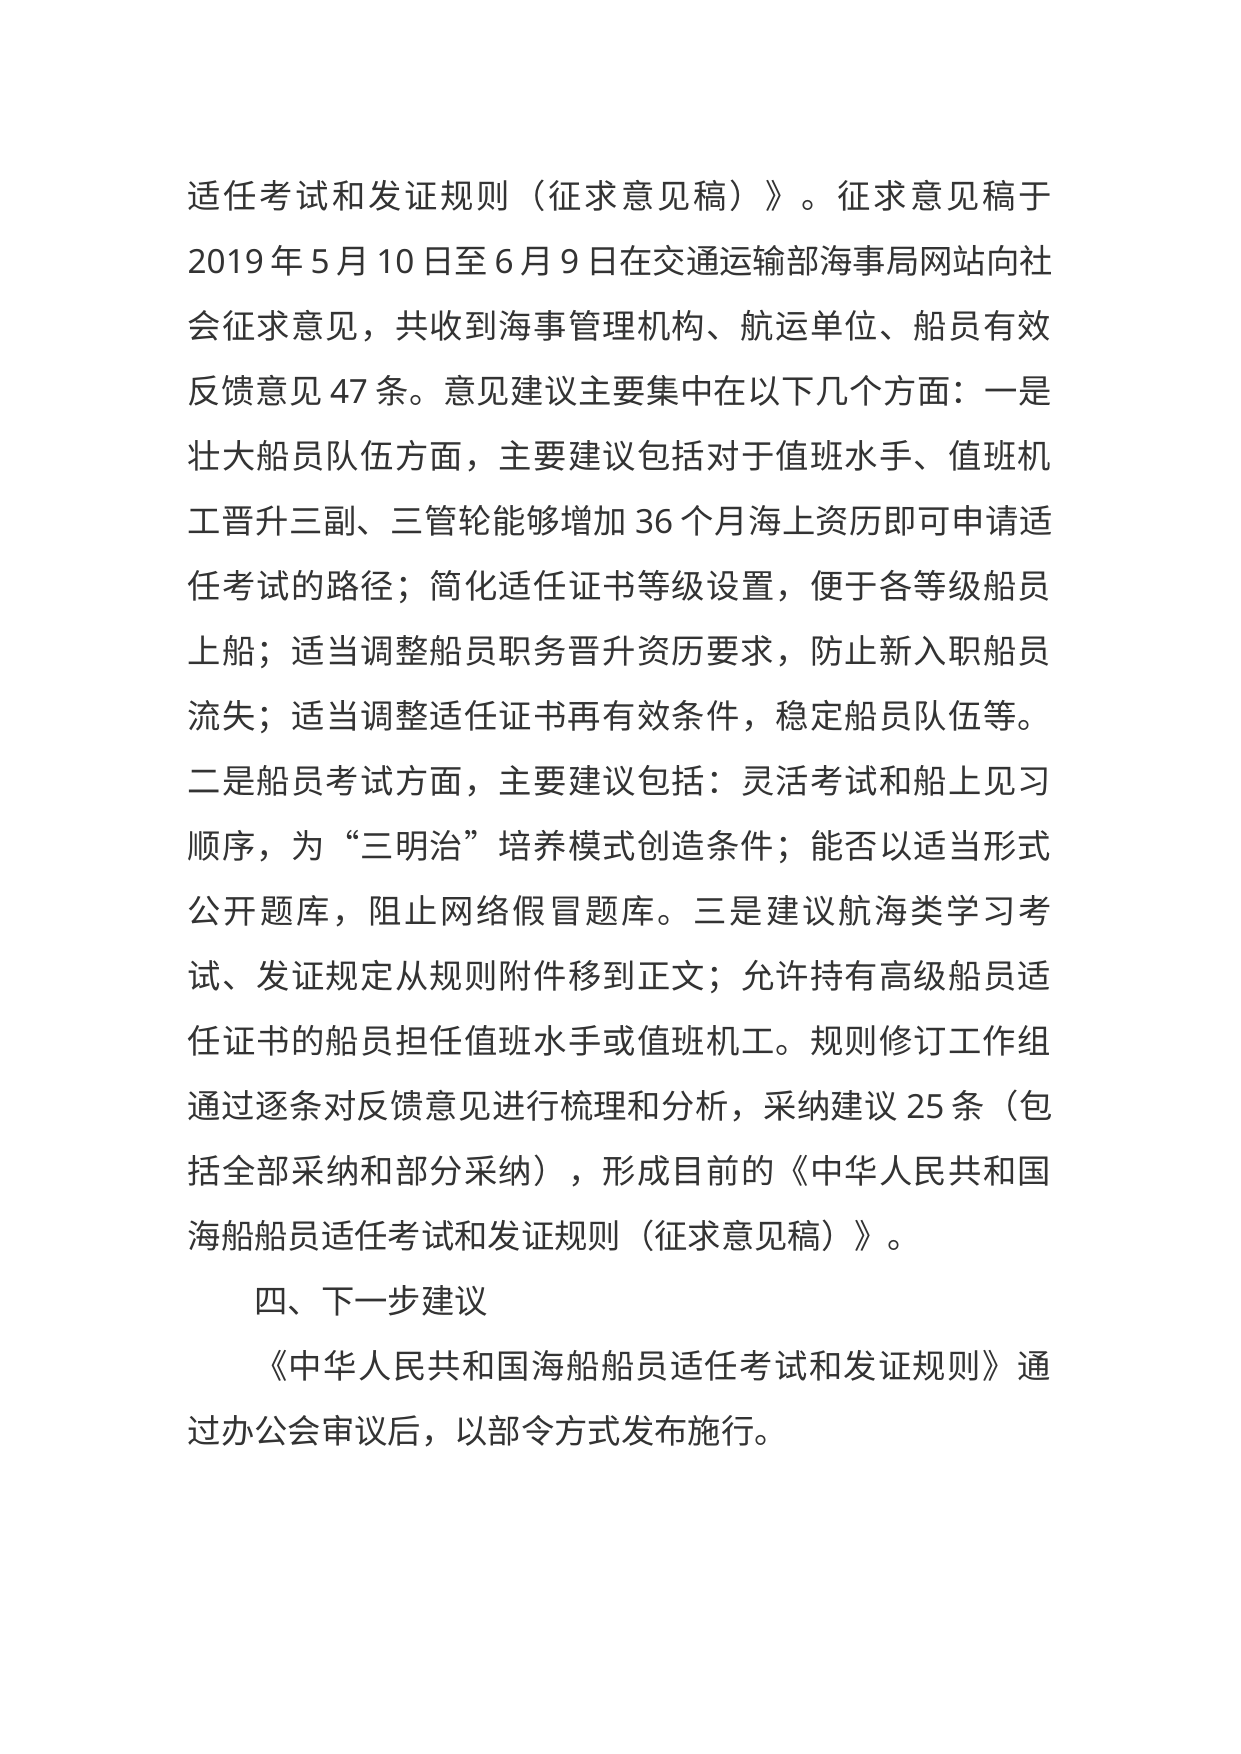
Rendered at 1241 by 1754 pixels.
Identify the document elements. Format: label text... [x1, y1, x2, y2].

text 四、下一步建议 [187, 1267, 1053, 1332]
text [187, 162, 1053, 1267]
text 《中华人民共和国海船船员适任考试和发证规则》通过办公会审议后，以部令方式发布施行。 [187, 1332, 1053, 1462]
